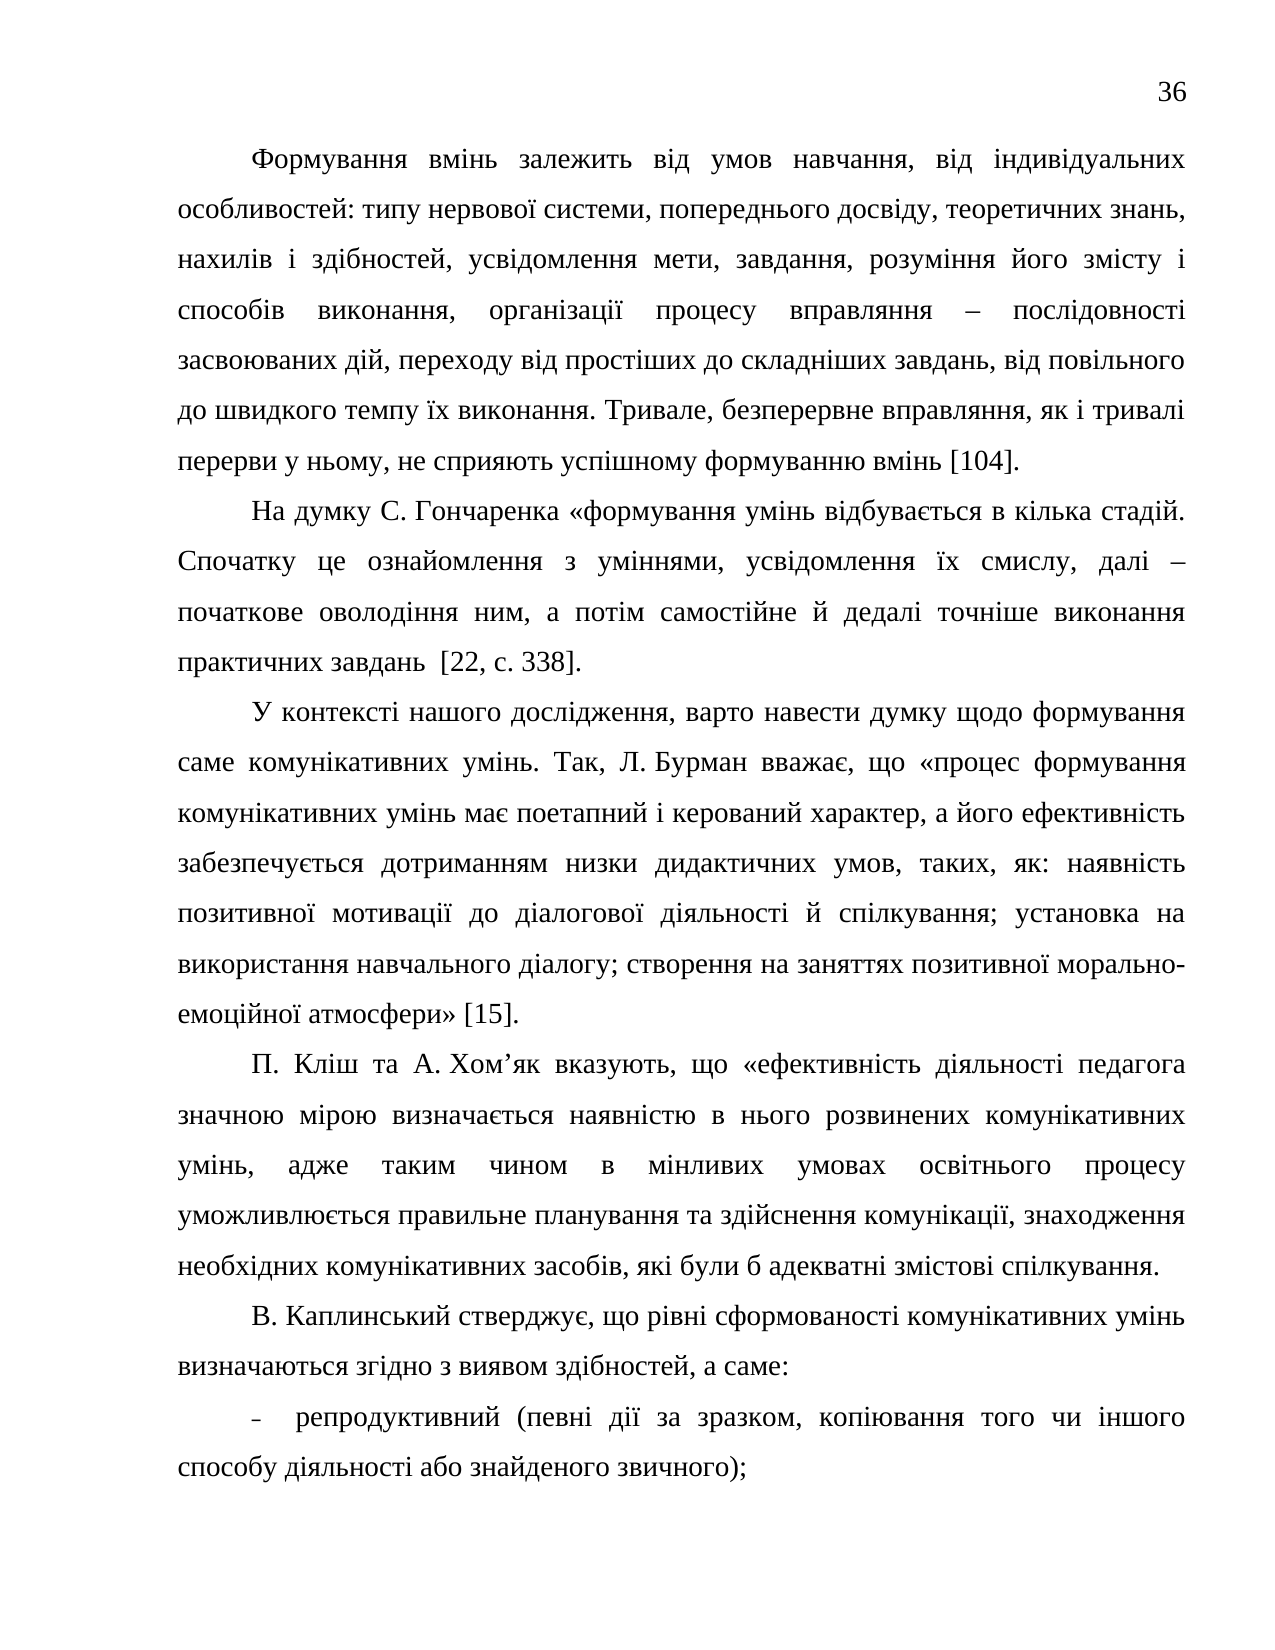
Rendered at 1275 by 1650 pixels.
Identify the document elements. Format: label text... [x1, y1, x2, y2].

text На думку С. Гончаренка «формування умінь відбувається в кілька стадій. Спочатку це ознайомлення з уміннями, усвідомлення їх смислу, далі – початкове оволодіння ним, а потім самостійне й дедалі точніше виконання практичних завдань [22, с. 338]. [177, 493, 1186, 677]
text В. Каплинський стверджує, що рівні сформованості комунікативних умінь визначаються згідно з виявом здібностей, а саме: [177, 1298, 1186, 1382]
text Формування вмінь залежить від умов навчання, від індивідуальних особливостей: типу нервової системи, попереднього досвіду, теоретичних знань, нахилів і здібностей, усвідомлення мети, завдання, розуміння його змісту і способів виконання, організації процесу вправляння – послідовності засвоюваних дій, переходу від простіших до складніших завдань, від повільного до швидкого темпу їх виконання. Тривале, безперервне вправляння, як і тривалі перерви у ньому, не сприяють успішному формуванню вмінь [104]. [177, 141, 1186, 476]
text П. Кліш та А. Хом’як вказують, що «ефективність діяльності педагога значною мірою визначається наявністю в нього розвинених комунікативних умінь, адже таким чином в мінливих умовах освітнього процесу уможливлюється правильне планування та здійснення комунікації, знаходження необхідних комунікативних засобів, які були б адекватні змістові спілкування. [177, 1046, 1186, 1281]
list репродуктивний (певні дії за зразком, копіювання того чи іншого способу діяльності або знайденого звичного); [177, 1399, 1186, 1482]
text У контексті нашого дослідження, варто навести думку щодо формування саме комунікативних умінь. Так, Л. Бурман вважає, що «процес формування комунікативних умінь має поетапний і керований характер, а його ефективність забезпечується дотриманням низки дидактичних умов, таких, як: наявність позитивної мотивації до діалогової діяльності й спілкування; установка на використання навчального діалогу; створення на заняттях позитивної морально-емоційної атмосфери» [15]. [177, 694, 1186, 1030]
